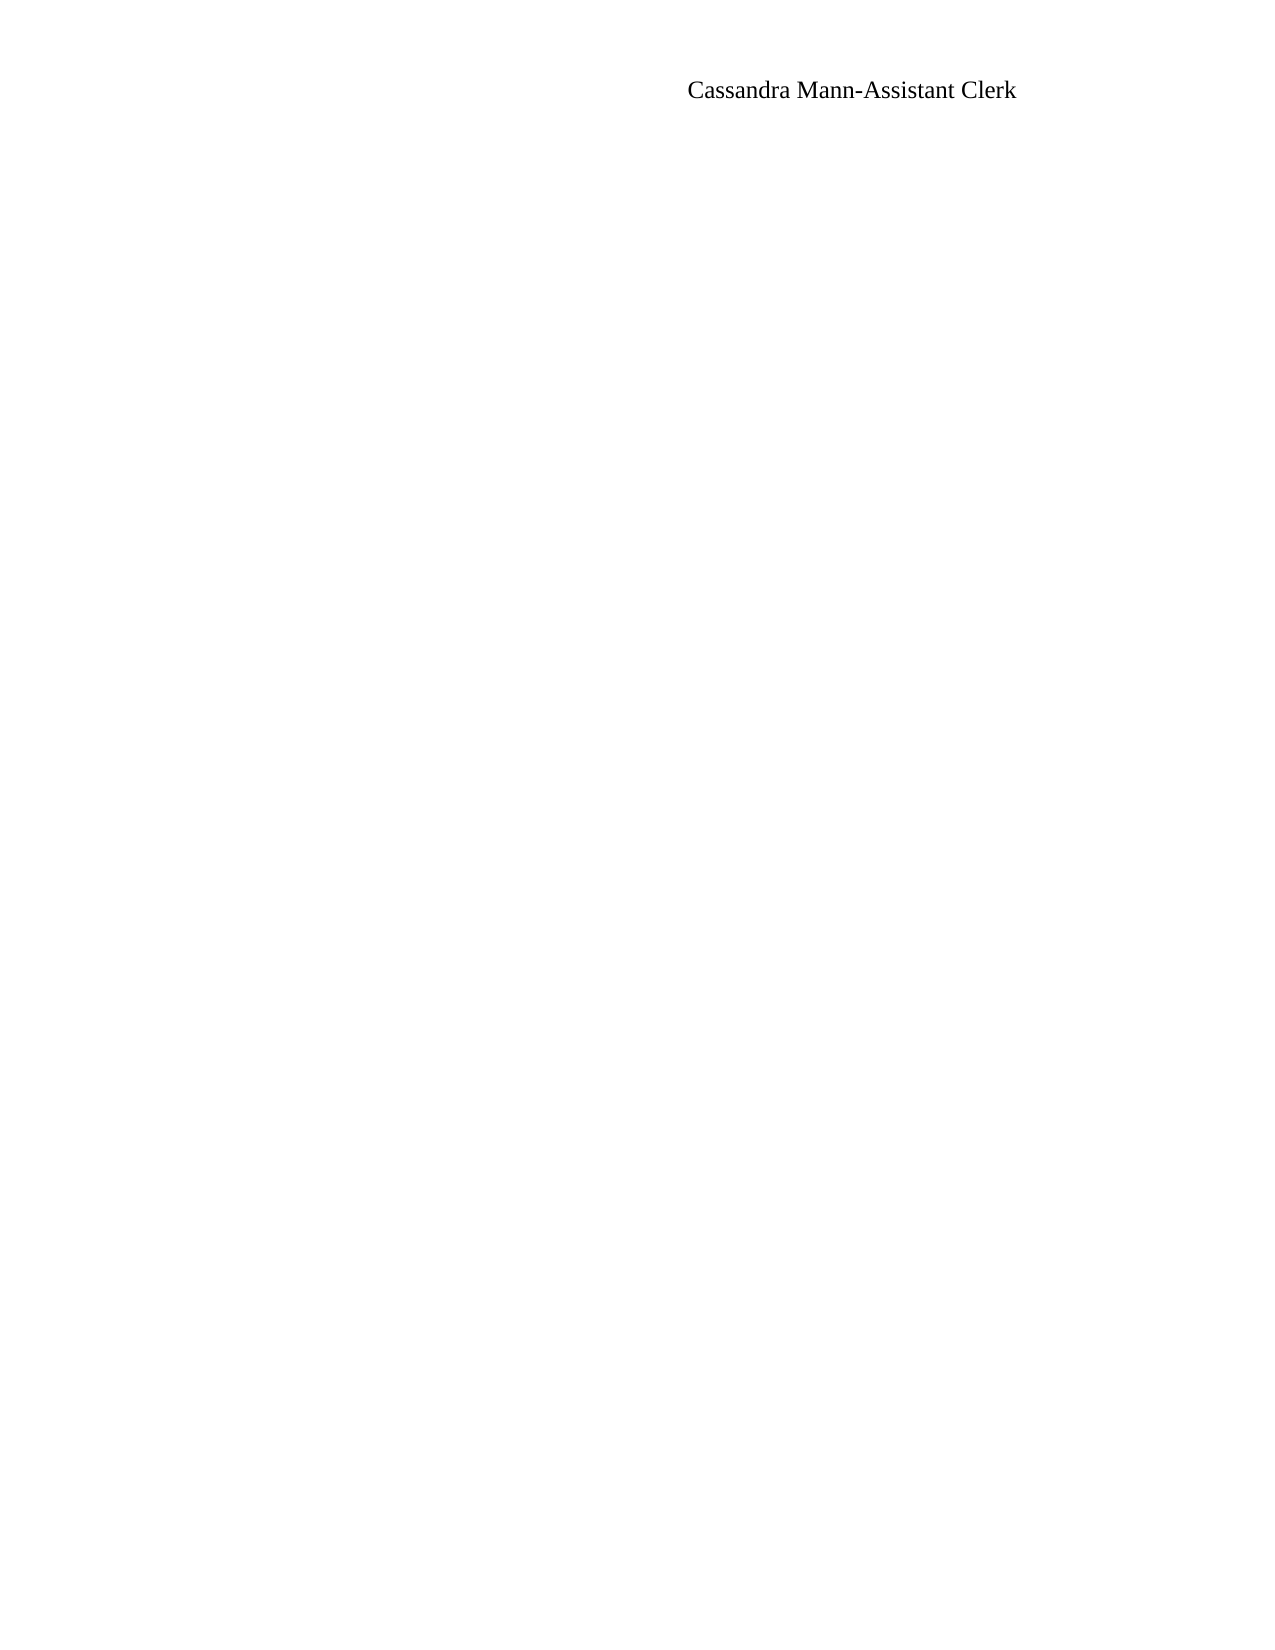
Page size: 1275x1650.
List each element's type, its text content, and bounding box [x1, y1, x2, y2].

text Cassandra Mann-Assistant Clerk [75, 75, 1200, 104]
